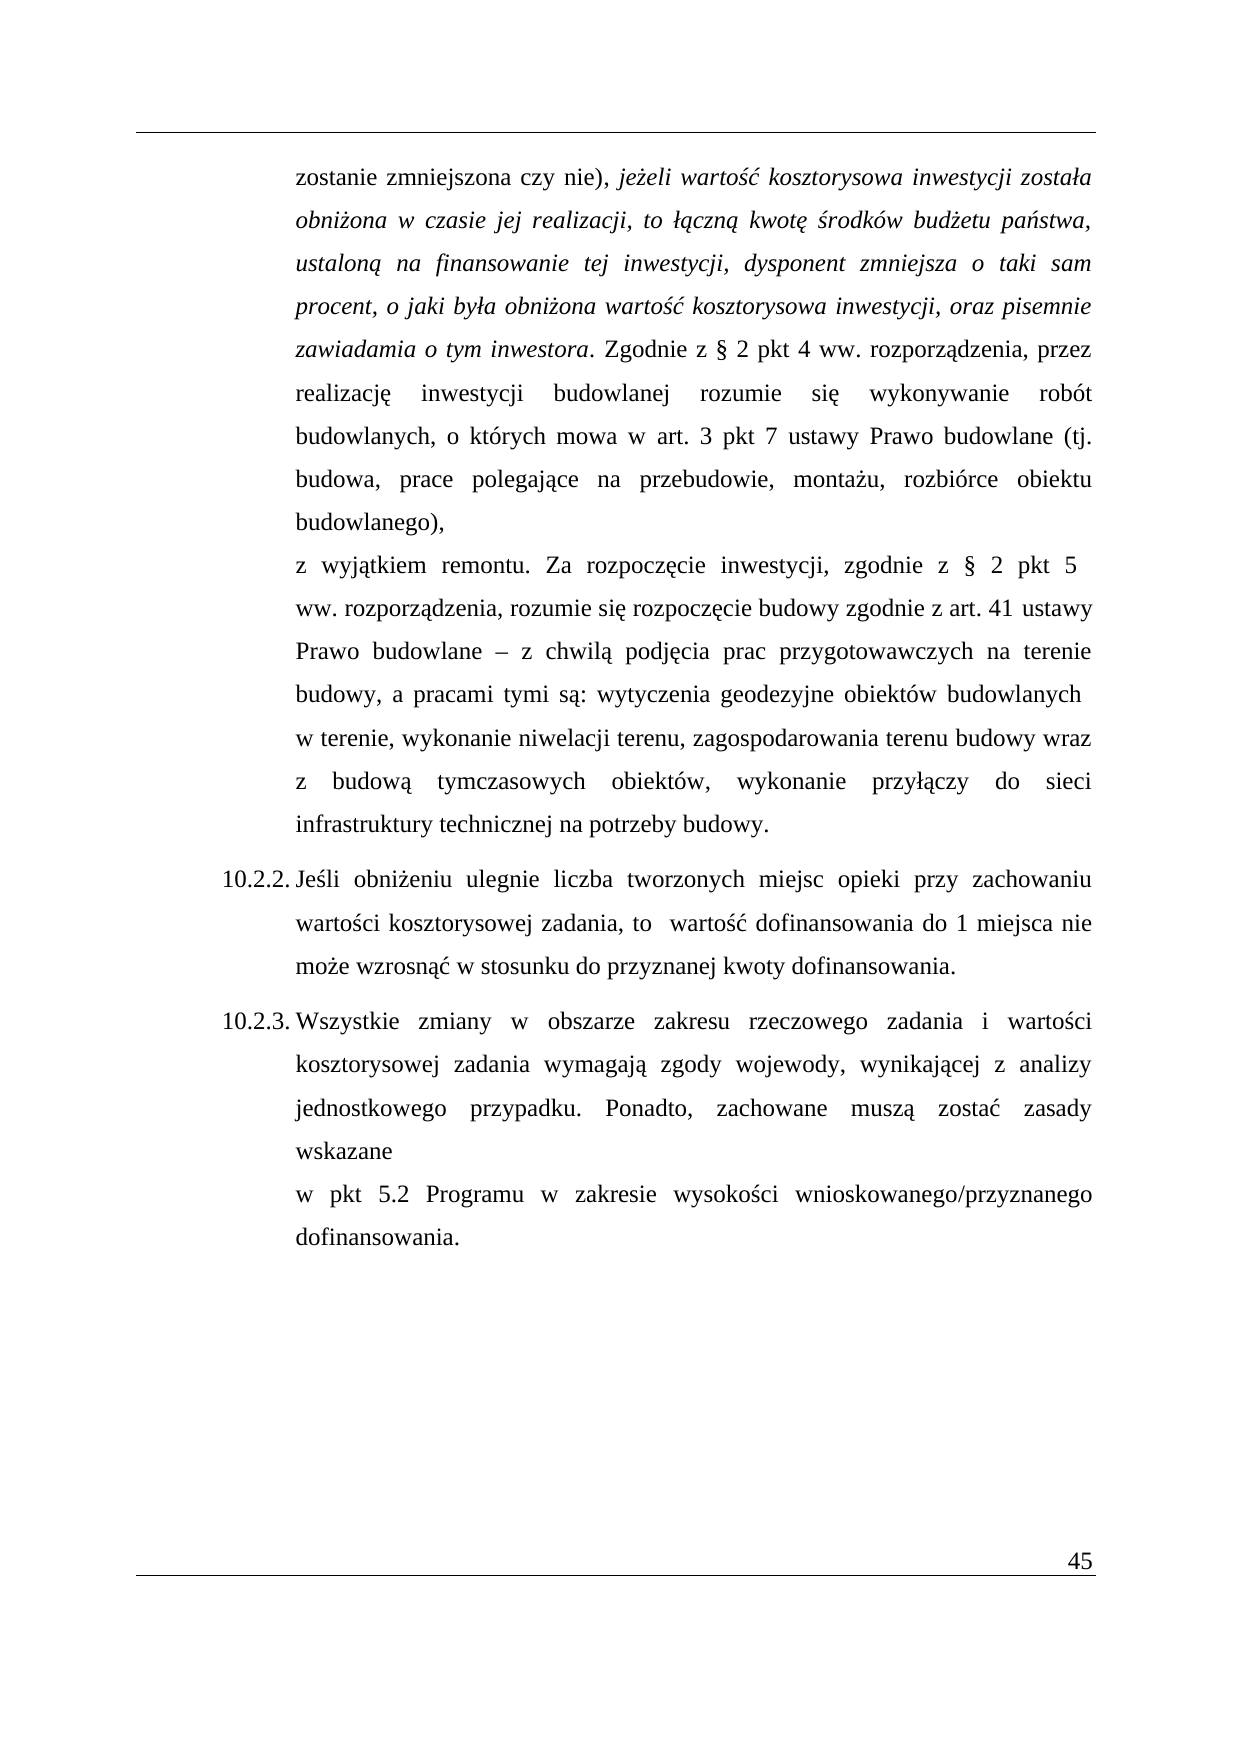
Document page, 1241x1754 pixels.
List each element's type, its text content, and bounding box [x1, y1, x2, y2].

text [220, 162, 1092, 838]
text Jeśli obniżeniu ulegnie liczba tworzonych miejsc opieki przy zachowaniu wartości kosztorysowej zadania, to wartość dofinansowania do 1 miejsca nie może wzrosnąć w stosunku do przyznanej kwoty dofinansowania. [222, 864, 1092, 979]
